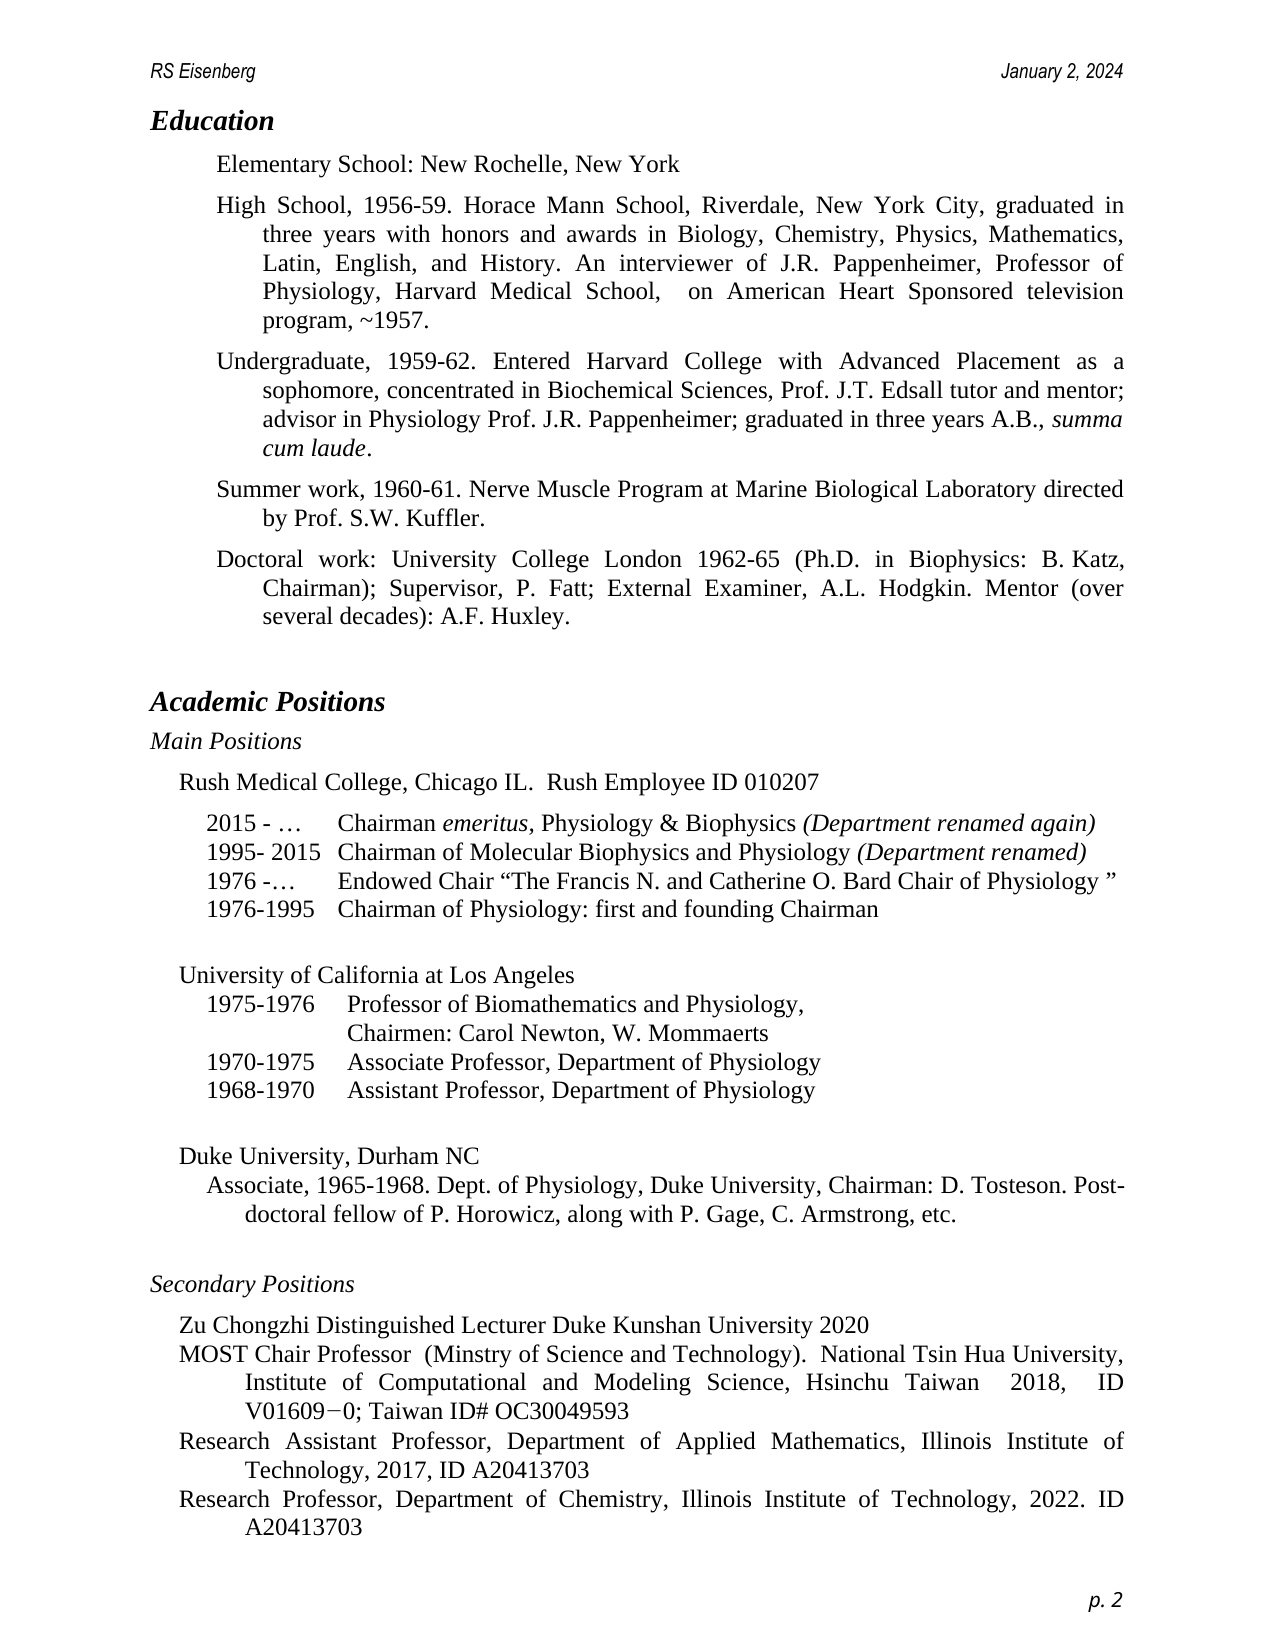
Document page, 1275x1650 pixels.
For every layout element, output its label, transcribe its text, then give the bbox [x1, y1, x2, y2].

text High School, 1956-59. Horace Mann School, Riverdale, New York City, graduated in three years with honors and awards in Biology, Chemistry, Physics, Mathematics, Latin, English, and History. An interviewer of J.R. Pappenheimer, Professor of Physiology, Harvard Medical School, on American Heart Sponsored television program, ~1957. [216, 190, 1125, 334]
text Summer work, 1960-61. Nerve Muscle Program at Marine Biological Laboratory directed by Prof. S.W. Kuffler. [216, 474, 1125, 531]
text Research Professor, Department of Chemistry, Illinois Institute of Technology, 2022. ID A20413703 [178, 1484, 1125, 1541]
text 1976-1995 Chairman of Physiology: first and founding Chairman [178, 894, 1125, 923]
text Undergraduate, 1959-62. Entered Harvard College with Advanced Placement as a sophomore, concentrated in Biochemical Sciences, Prof. J.T. Edsall tutor and mentor; advisor in Physiology Prof. J.R. Pappenheimer; graduated in three years A.B., summa cum laude. [216, 346, 1125, 461]
text Duke University, Durham NC [178, 1141, 1125, 1170]
text Chairmen: Carol Newton, W. Mommaerts [179, 1018, 1125, 1047]
text Main Positions [150, 726, 1125, 754]
text 2015 - … Chairman emeritus, Physiology & Biophysics (Department renamed again) [178, 808, 1125, 837]
text 1970-1975 Associate Professor, Department of Physiology [179, 1047, 1125, 1075]
text Doctoral work: University College London 1962-65 (Ph.D. in Biophysics: B. Katz, Chairman); Supervisor, P. Fatt; External Examiner, A.L. Hodgkin. Mentor (over several decades): A.F. Huxley. [216, 544, 1125, 630]
text University of California at Los Angeles [178, 960, 1125, 989]
text Associate, 1965-1968. Dept. of Physiology, Duke University, Chairman: D. Tosteson. Post-doctoral fellow of P. Horowicz, along with P. Gage, C. Armstrong, etc. [179, 1170, 1125, 1227]
text Rush Medical College, Chicago IL. Rush Employee ID 010207 [178, 767, 1125, 796]
text 1968-1970 Assistant Professor, Department of Physiology [179, 1075, 1125, 1104]
text Academic Positions [150, 684, 1125, 717]
text Zu Chongzhi Distinguished Lecturer Duke Kunshan University 2020 [178, 1310, 1125, 1339]
text Research Assistant Professor, Department of Applied Mathematics, Illinois Institute of Technology, 2017, ID A20413703 [178, 1426, 1125, 1484]
text MOST Chair Professor (Minstry of Science and Technology). National Tsin Hua University, Institute of Computational and Modeling Science, Hsinchu Taiwan 2018, ID V01609−0; Taiwan ID# OC30049593 [178, 1339, 1125, 1426]
text 1995- 2015 Chairman of Molecular Biophysics and Physiology (Department renamed) [178, 837, 1125, 866]
text 1975-1976 Professor of Biomathematics and Physiology, [179, 989, 1125, 1018]
text Elementary School: New Rochelle, New York [216, 149, 1125, 178]
text Education [150, 103, 1125, 136]
text Secondary Positions [150, 1269, 1125, 1297]
text 1976 -… Endowed Chair “The Francis N. and Catherine O. Bard Chair of Physiology ” [178, 866, 1125, 894]
